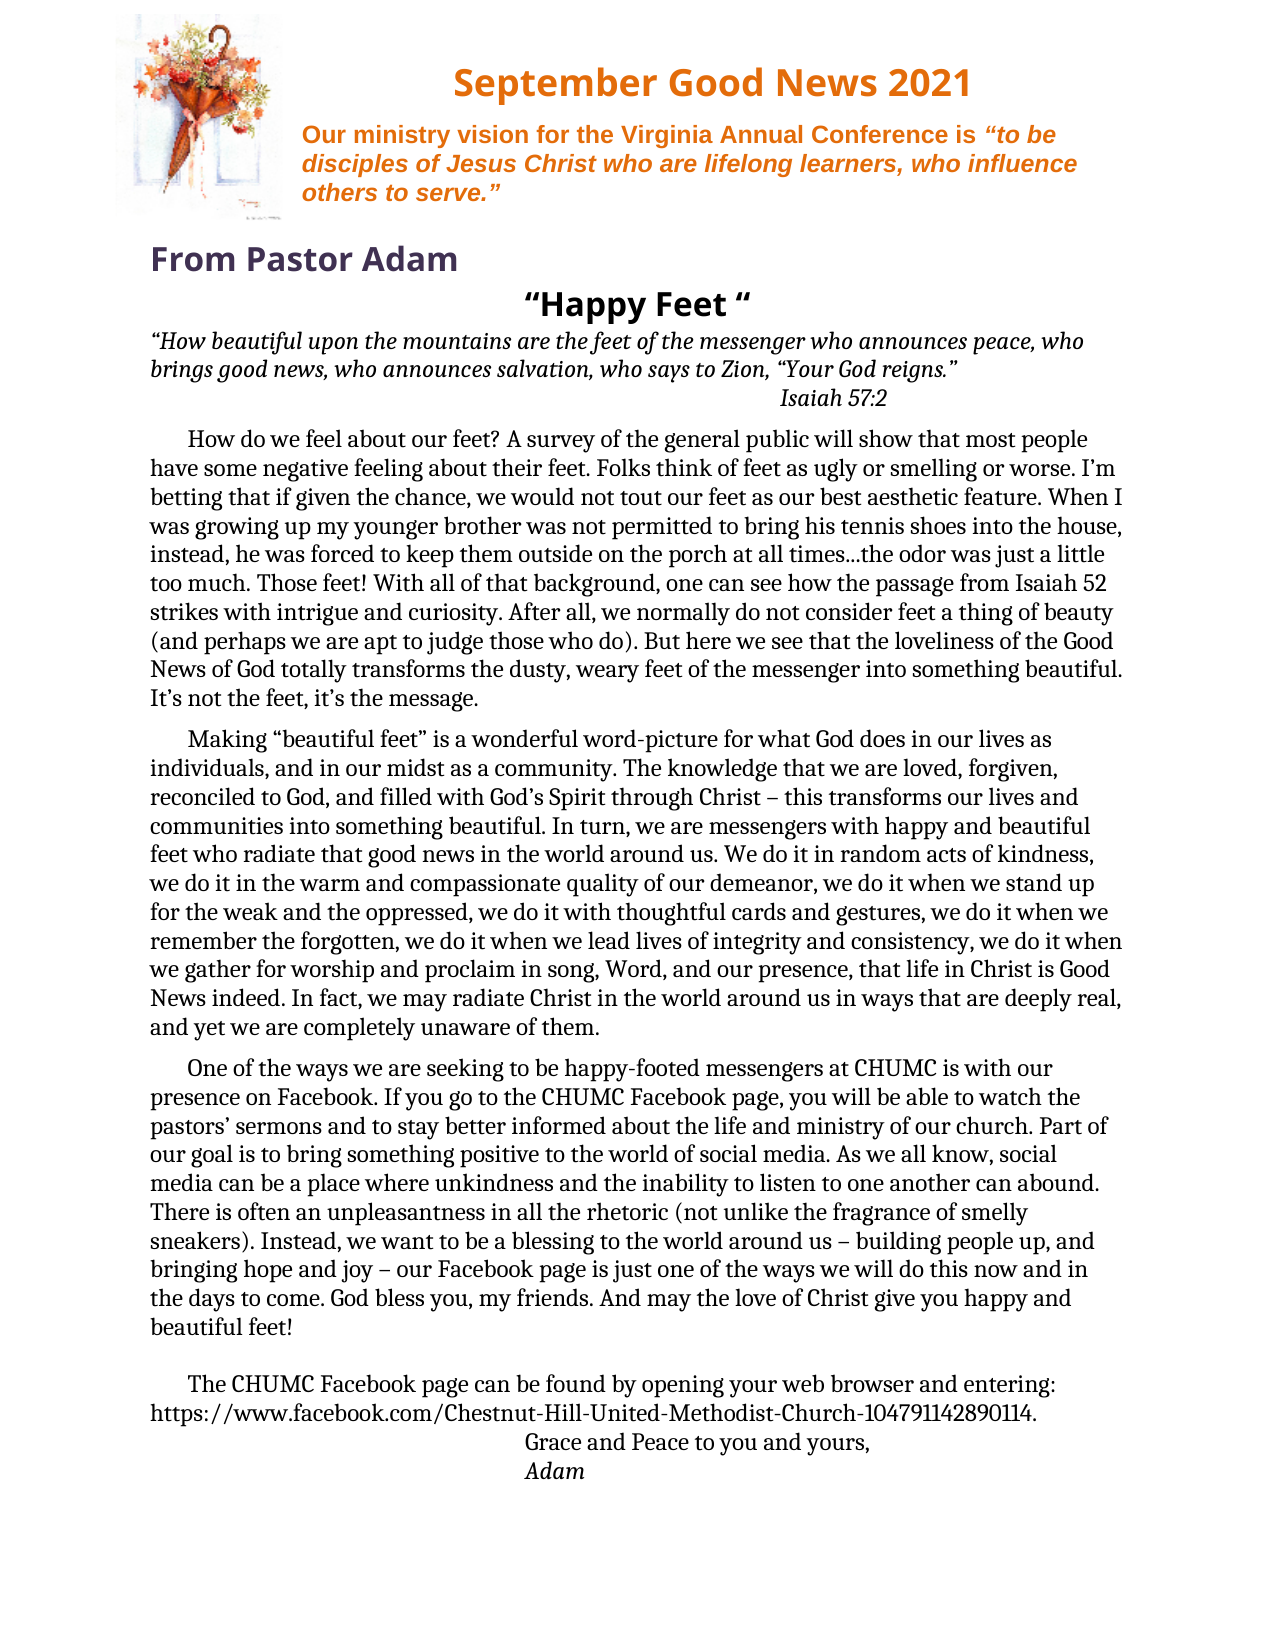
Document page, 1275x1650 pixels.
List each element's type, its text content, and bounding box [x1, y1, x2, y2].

text One of the ways we are seeking to be happy-footed messengers at CHUMC is with our presence on Facebook. If you go to the CHUMC Facebook page, you will be able to watch the pastors’ sermons and to stay better informed about the life and ministry of our church. Part of our goal is to bring something positive to the world of social media. As we all know, social media can be a place where unkindness and the inability to listen to one another can abound. There is often an unpleasantness in all the rhetoric (not unlike the fragrance of smelly sneakers). Instead, we want to be a blessing to the world around us – building people up, and bringing hope and joy – our Facebook page is just one of the ways we will do this now and in the days to come. God bless you, my friends. And may the love of Christ give you happy and beautiful feet! [150, 1054, 1125, 1342]
text “Happy Feet “ [150, 281, 1125, 327]
text Grace and Peace to you and yours, [487, 1428, 1125, 1457]
text Adam [525, 1457, 1125, 1485]
text The CHUMC Facebook page can be found by opening your web browser and entering: https://www.facebook.com/Chestnut-Hill-United-Methodist-Church-104791142890114. [150, 1370, 1125, 1428]
text Making “beautiful feet” is a wonderful word-picture for what God does in our lives as individuals, and in our midst as a community. The knowledge that we are loved, forgiven, reconciled to God, and filled with God’s Spirit through Christ – this transforms our lives and communities into something beautiful. In turn, we are messengers with happy and beautiful feet who radiate that good news in the world around us. We do it in random acts of kindness, we do it in the warm and compassionate quality of our demeanor, we do it when we stand up for the weak and the oppressed, we do it with thoughtful cards and gestures, we do it when we remember the forgotten, we do it when we lead lives of integrity and consistency, we do it when we gather for worship and proclaim in song, Word, and our presence, that life in Christ is Good News indeed. In fact, we may radiate Christ in the world around us in ways that are deeply real, and yet we are completely unaware of them. [150, 725, 1125, 1042]
text Our ministry vision for the Virginia Annual Conference is “to be disciples of Jesus Christ who are lifelong learners, who influence others to serve.” [283, 120, 1125, 208]
picture [115, 14, 283, 221]
text How do we feel about our feet? A survey of the general public will show that most people have some negative feeling about their feet. Folks think of feet as ugly or smelling or worse. I’m betting that if given the chance, we would not tout our feet as our best aesthetic feature. When I was growing up my younger brother was not permitted to bring his tennis shoes into the house, instead, he was forced to keep them outside on the porch at all times...the odor was just a little too much. Those feet! With all of that background, one can see how the passage from Isaiah 52 strikes with intrigue and curiosity. After all, we normally do not consider feet a thing of beauty (and perhaps we are apt to judge those who do). But here we see that the loveliness of the Good News of God totally transforms the dusty, weary feet of the messenger into something beautiful. It’s not the feet, it’s the message. [150, 425, 1125, 713]
text September Good News 2021 [283, 56, 1125, 107]
text Isaiah 57:2 [735, 384, 1125, 413]
text From Pastor Adam [150, 236, 1125, 281]
text “How beautiful upon the mountains are the feet of the messenger who announces peace, who brings good news, who announces salvation, who says to Zion, “Your God reigns.” [150, 327, 1125, 384]
